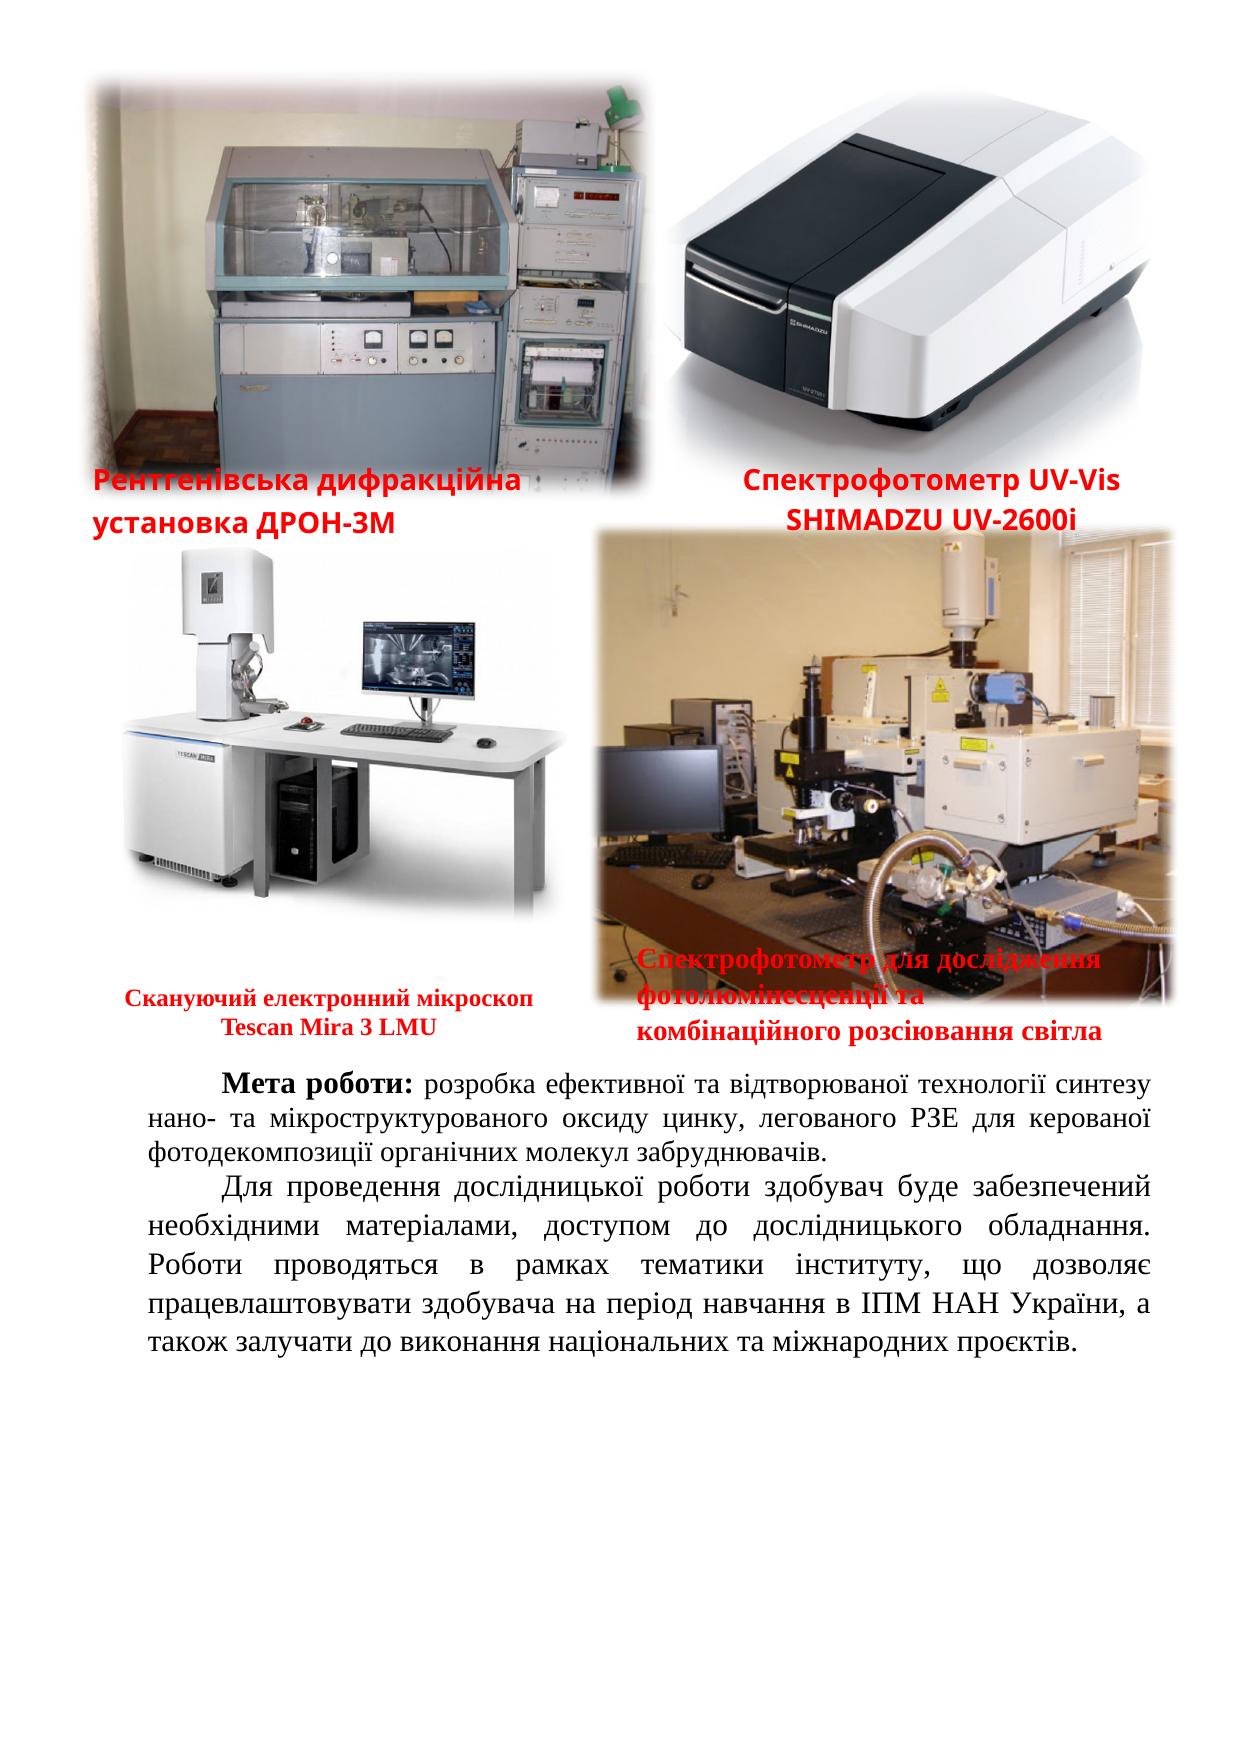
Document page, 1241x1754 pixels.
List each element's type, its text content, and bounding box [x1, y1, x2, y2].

text Для проведення дослідницької роботи здобувач буде забезпечений необхідними матеріалами, доступом до дослідницького обладнання. Роботи проводяться в рамках тематики інституту, що дозволяє працевлаштовувати здобувача на період навчання в ІПМ НАН України, а також залучати до виконання національних та міжнародних проєктів. [148, 1168, 1152, 1359]
text Мета роботи: розробка ефективної та відтворюваної технології синтезу нано- та мікроструктурованого оксиду цинку, легованого РЗЕ для керованої фотодекомпозиції органічних молекул забруднювачів. [148, 1065, 1152, 1168]
picture [604, 536, 1163, 994]
picture [688, 110, 1129, 505]
picture [143, 562, 543, 897]
picture [110, 100, 625, 470]
